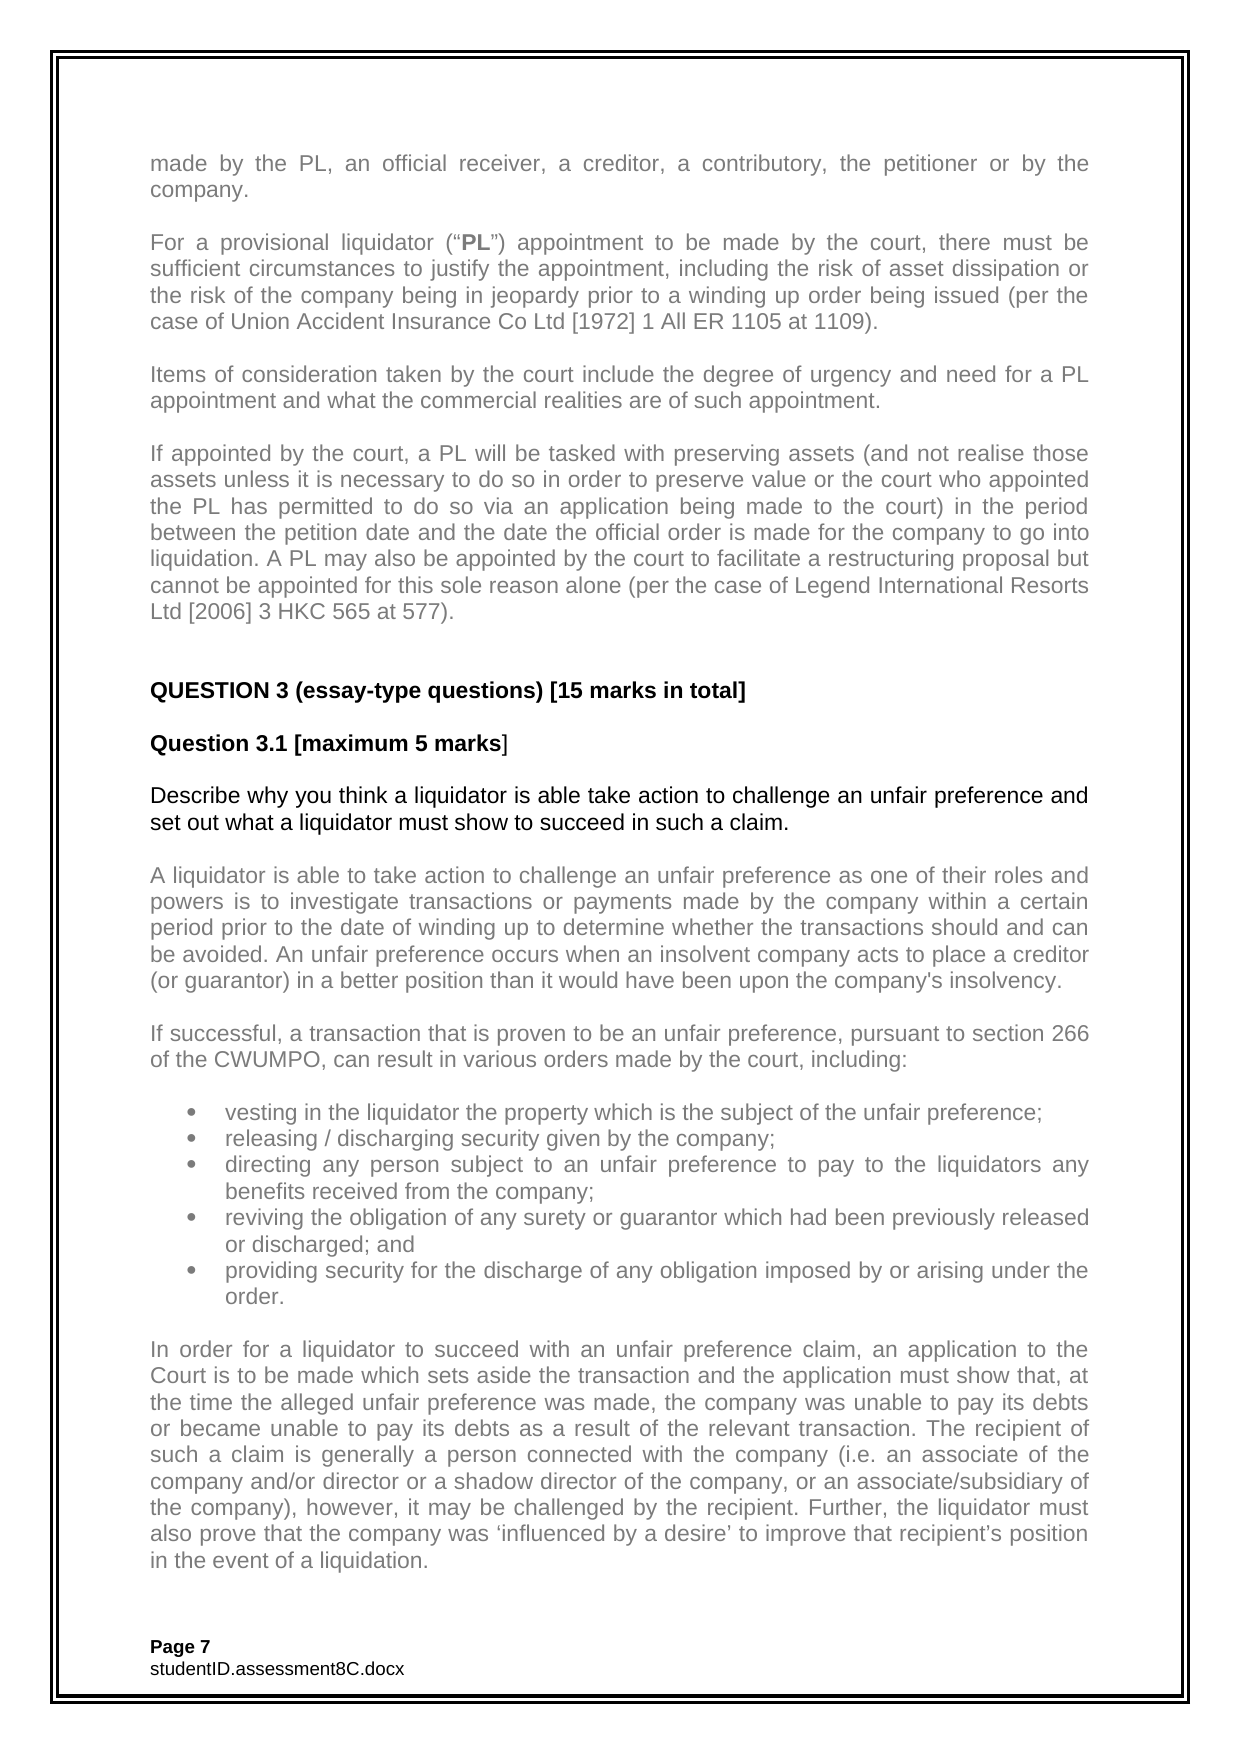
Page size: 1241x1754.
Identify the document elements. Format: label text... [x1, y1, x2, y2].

list directing any person subject to an unfair preference to pay to the liquidators any benefits received from the company; [187, 1151, 1090, 1204]
text If appointed by the court, a PL will be tasked with preserving assets (and not realise those assets unless it is necessary to do so in order to preserve value or the court who appointed the PL has permitted to do so via an application being made to the court) in the period between the petition date and the date the official order is made for the company to go into liquidation. A PL may also be appointed by the court to facilitate a restructuring proposal but cannot be appointed for this sole reason alone (per the case of Legend International Resorts Ltd [2006] 3 HKC 565 at 577). [150, 440, 1090, 624]
text Question 3.1 [maximum 5 marks] [150, 730, 1090, 756]
text If successful, a transaction that is proven to be an unfair preference, pursuant to section 266 of the CWUMPO, can result in various orders made by the court, including: [150, 1020, 1090, 1072]
list providing security for the discharge of any obligation imposed by or arising under the order. [187, 1257, 1090, 1309]
text For a provisional liquidator (“PL”) appointment to be made by the court, there must be sufficient circumstances to justify the appointment, including the risk of asset dissipation or the risk of the company being in jeopardy prior to a winding up order being issued (per the case of Union Accident Insurance Co Ltd [1972] 1 All ER 1105 at 1109). [150, 229, 1090, 334]
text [150, 150, 1090, 203]
text A liquidator is able to take action to challenge an unfair preference as one of their roles and powers is to investigate transactions or payments made by the company within a certain period prior to the date of winding up to determine whether the transactions should and can be avoided. An unfair preference occurs when an insolvent company acts to place a creditor (or guarantor) in a better position than it would have been upon the company's insolvency. [150, 862, 1090, 993]
text Items of consideration taken by the court include the degree of urgency and need for a PL appointment and what the commercial realities are of such appointment. [150, 361, 1090, 413]
list releasing / discharging security given by the company; [187, 1125, 1090, 1151]
text QUESTION 3 (essay-type questions) [15 marks in total] [150, 677, 1090, 703]
text Describe why you think a liquidator is able take action to challenge an unfair preference and set out what a liquidator must show to succeed in such a claim. [150, 782, 1090, 835]
list vesting in the liquidator the property which is the subject of the unfair preference; [187, 1099, 1090, 1125]
text In order for a liquidator to succeed with an unfair preference claim, an application to the Court is to be made which sets aside the transaction and the application must show that, at the time the alleged unfair preference was made, the company was unable to pay its debts or became unable to pay its debts as a result of the relevant transaction. The recipient of such a claim is generally a person connected with the company (i.e. an associate of the company and/or director or a shadow director of the company, or an associate/subsidiary of the company), however, it may be challenged by the recipient. Further, the liquidator must also prove that the company was ‘influenced by a desire’ to improve that recipient’s position in the event of a liquidation. [150, 1336, 1090, 1573]
list reviving the obligation of any surety or guarantor which had been previously released or discharged; and [187, 1204, 1090, 1257]
